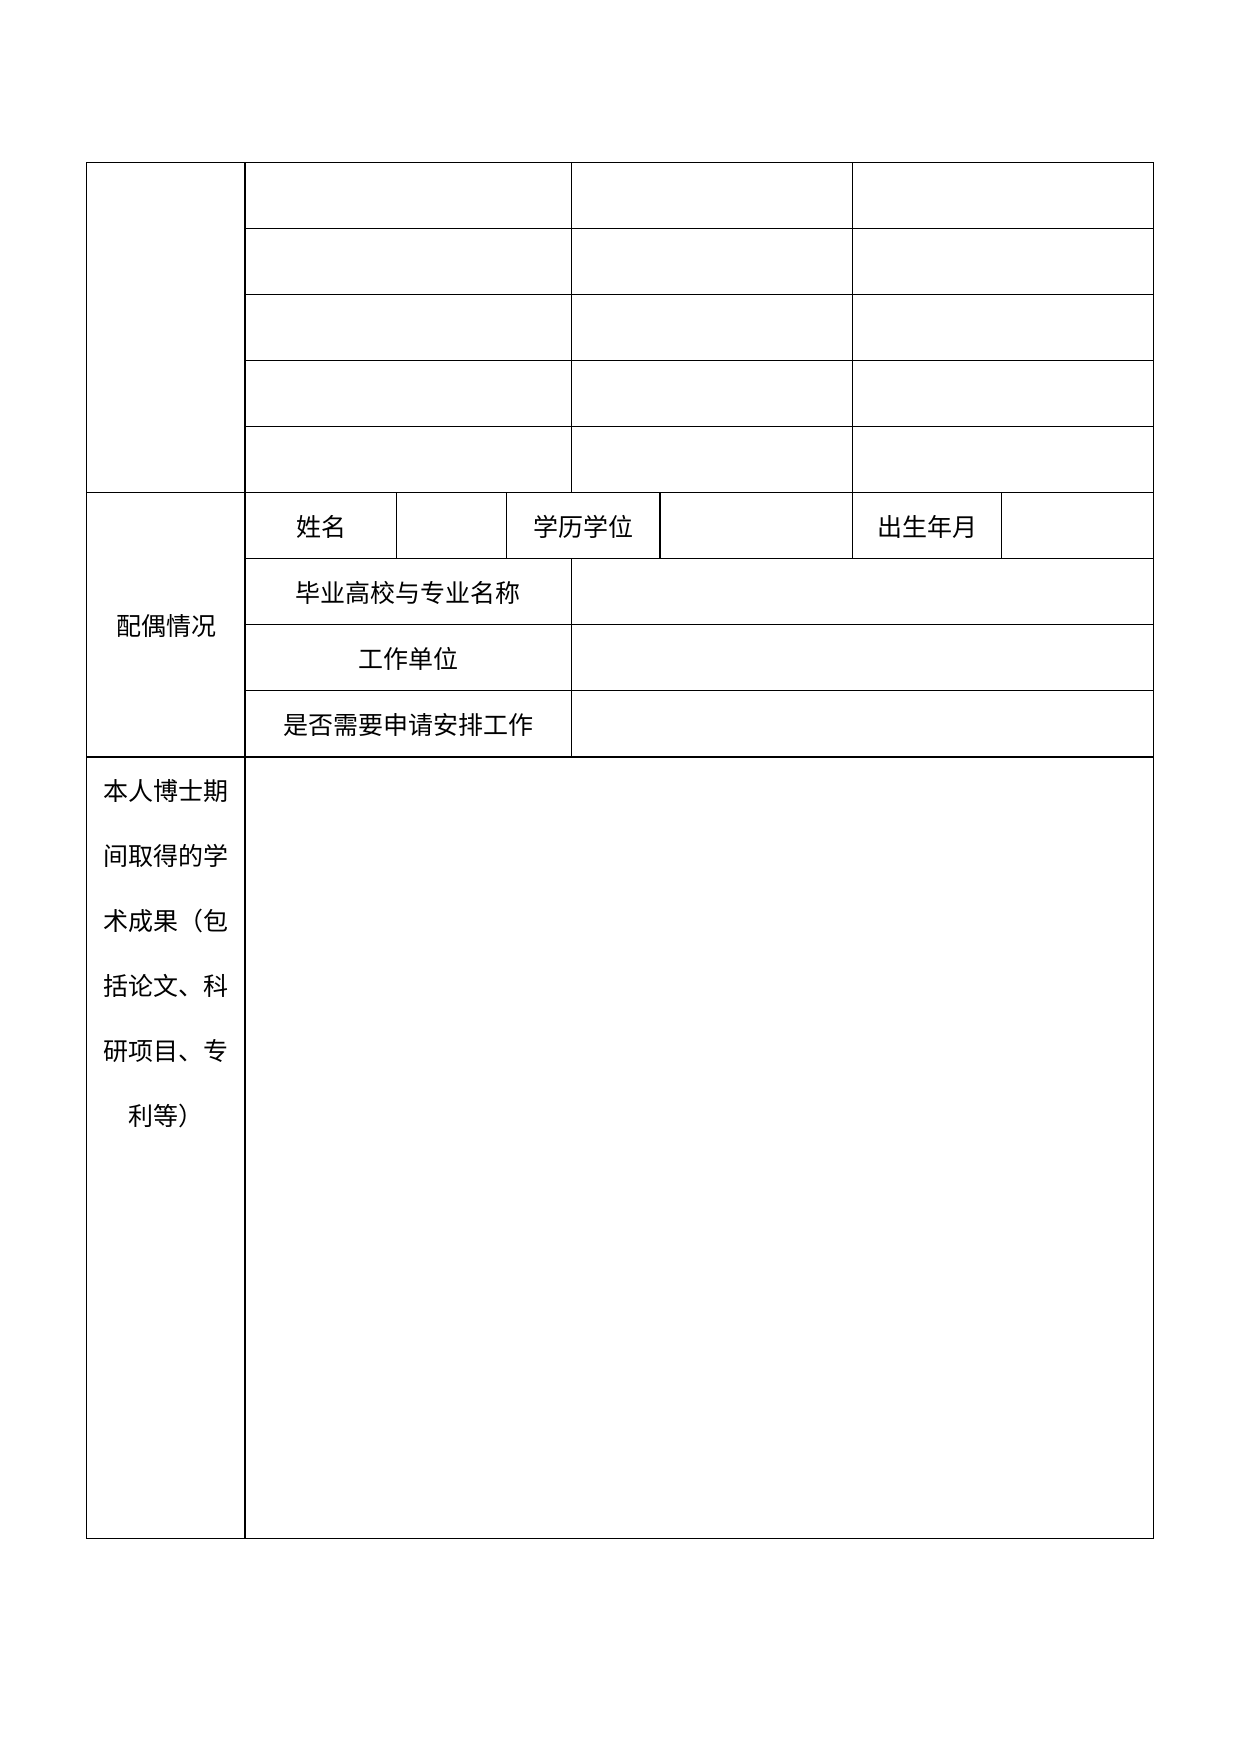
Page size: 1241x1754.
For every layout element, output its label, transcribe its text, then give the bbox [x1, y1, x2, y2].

table_cell [572, 625, 1153, 690]
table_cell 学历学位 [507, 493, 659, 558]
table_cell [572, 559, 1153, 624]
table_cell 工作单位 [246, 625, 571, 690]
table_cell [853, 427, 1153, 492]
table_cell [853, 163, 1153, 228]
table_cell [246, 427, 571, 492]
table_cell [246, 229, 571, 294]
table_cell [572, 295, 852, 360]
table_cell [246, 295, 571, 360]
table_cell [87, 758, 244, 1537]
table_cell [572, 427, 852, 492]
table_cell [853, 361, 1153, 426]
table_cell 配偶情况 [87, 493, 244, 756]
table_cell [397, 493, 506, 558]
table_cell [853, 295, 1153, 360]
table_cell [246, 758, 1153, 1537]
table_cell [246, 163, 571, 228]
table_cell [572, 691, 1153, 756]
table_cell [1002, 493, 1153, 558]
table_cell [853, 229, 1153, 294]
table_cell 姓名 [246, 493, 396, 558]
table_cell [572, 361, 852, 426]
table_cell 出生年月 [853, 493, 1001, 558]
table_cell [572, 163, 852, 228]
table_cell 是否需要申请安排工作 [246, 691, 571, 756]
table_cell 毕业高校与专业名称 [246, 559, 571, 624]
table_cell [246, 361, 571, 426]
table_cell [572, 229, 852, 294]
table_cell [661, 493, 852, 558]
